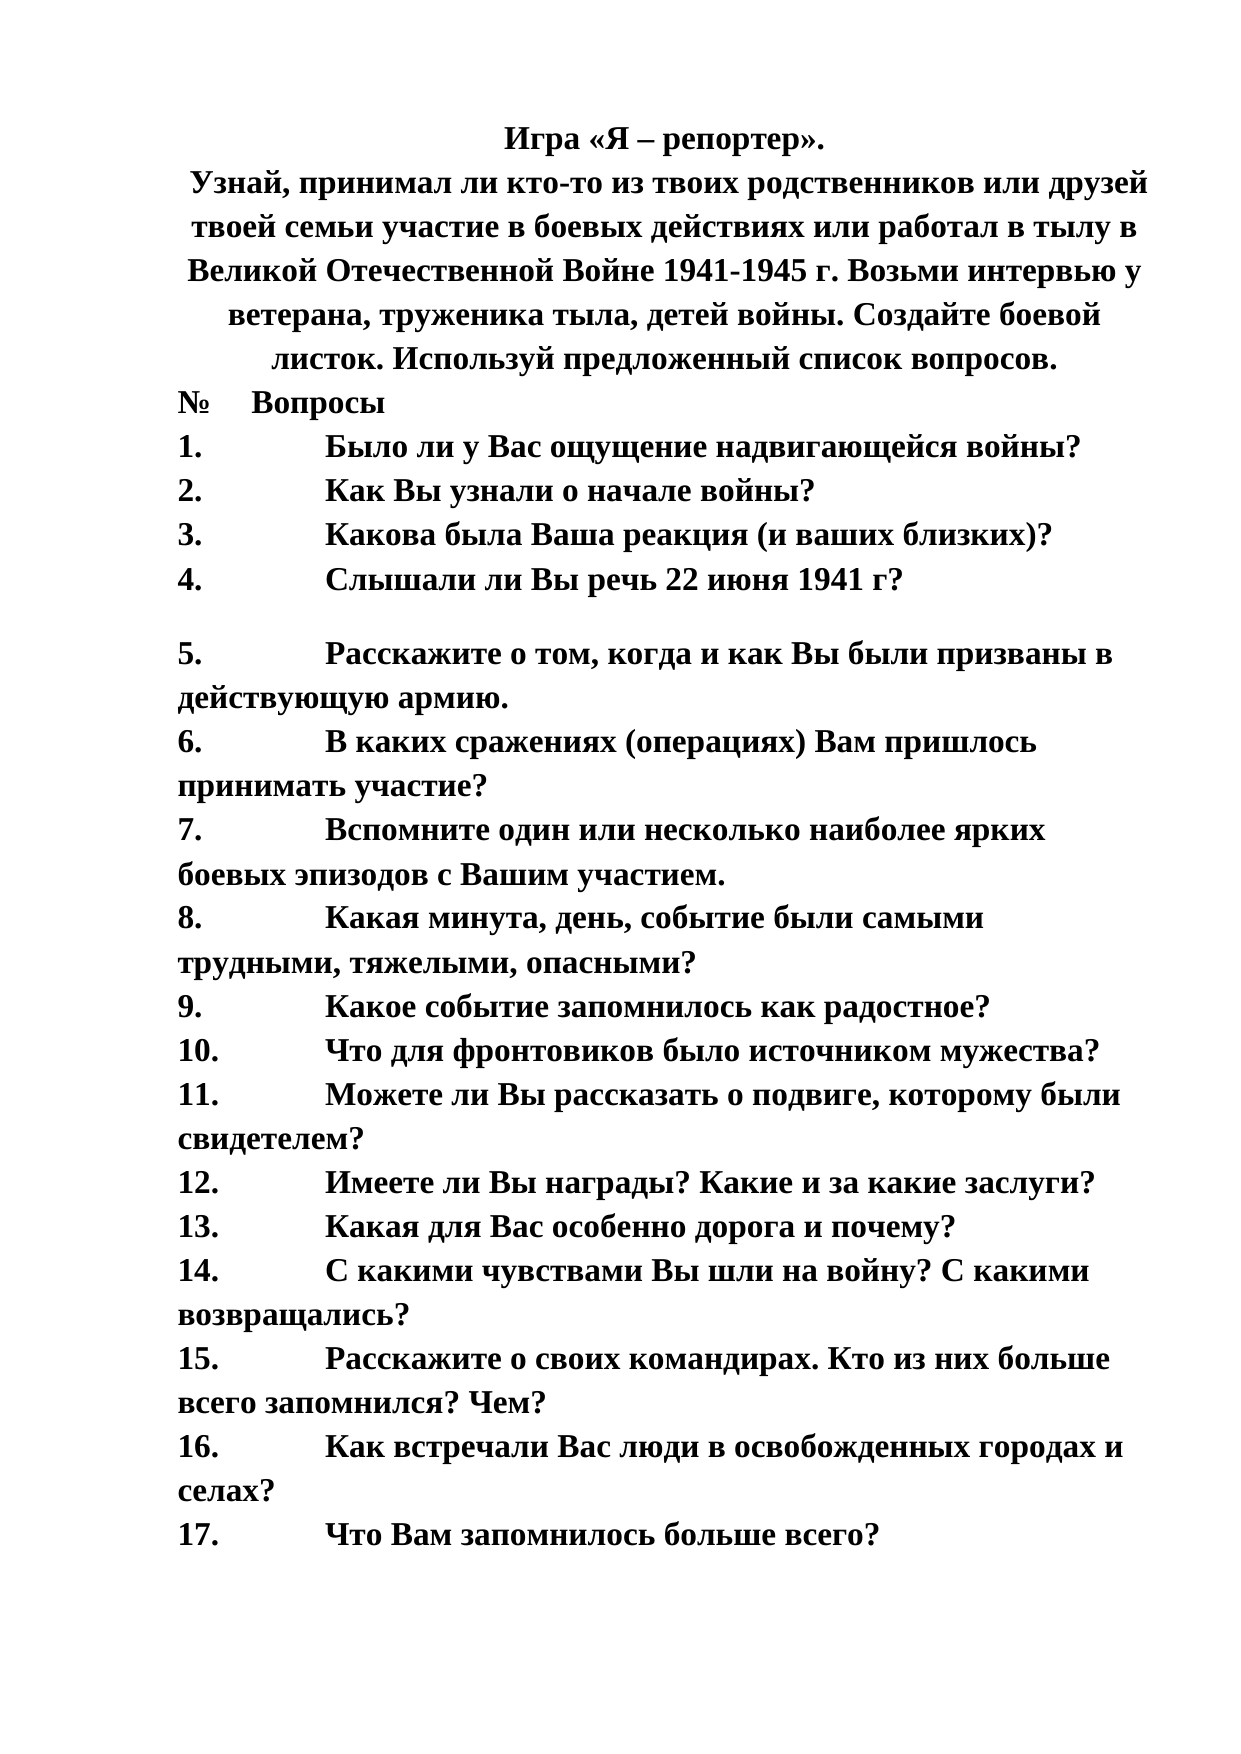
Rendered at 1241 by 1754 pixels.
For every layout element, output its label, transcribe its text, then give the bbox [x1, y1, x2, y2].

text 16. Как встречали Вас люди в освобожденных городах и селах? [177, 1427, 1152, 1509]
text 17. Что Вам запомнилось больше всего? [177, 1515, 1152, 1553]
text Узнай, принимал ли кто-то из твоих родственников или друзей твоей семьи участие в боевых действиях или работал в тылу в Великой Отечественной Войне 1941-1945 г. Возьми интервью у ветерана, труженика тыла, детей войны. Создайте боевой листок. Используй предложенный список вопросов. [177, 162, 1152, 377]
text 12. Имеете ли Вы награды? Какие и за какие заслуги? [177, 1162, 1152, 1201]
text 11. Можете ли Вы рассказать о подвиге, которому были свидетелем? [177, 1074, 1152, 1156]
text 8. Какая минута, день, событие были самыми трудными, тяжелыми, опасными? [177, 898, 1152, 980]
text 6. В каких сражениях (операциях) Вам пришлось принимать участие? [177, 722, 1152, 804]
text 15. Расскажите о своих командирах. Кто из них больше всего запомнился? Чем? [177, 1338, 1152, 1421]
text 14. С какими чувствами Вы шли на войну? С какими возвращались? [177, 1250, 1152, 1333]
text 7. Вспомните один или несколько наиболее ярких боевых эпизодов с Вашим участием. [177, 810, 1152, 892]
text 9. Какое событие запомнилось как радостное? [177, 986, 1152, 1024]
text Игра «Я – репортер». [177, 118, 1152, 156]
text 5. Расскажите о том, когда и как Вы были призваны в действующую армию. [177, 633, 1152, 716]
text 2. Как Вы узнали о начале войны? [177, 471, 1152, 509]
text 1. Было ли у Вас ощущение надвигающейся войны? [177, 427, 1152, 465]
text № Вопросы [177, 382, 1152, 421]
text 3. Какова была Ваша реакция (и ваших близких)? [177, 515, 1152, 553]
text 13. Какая для Вас особенно дорога и почему? [177, 1206, 1152, 1244]
text 10. Что для фронтовиков было источником мужества? [177, 1030, 1152, 1068]
text 4. Слышали ли Вы речь 22 июня 1941 г? [177, 559, 1152, 629]
